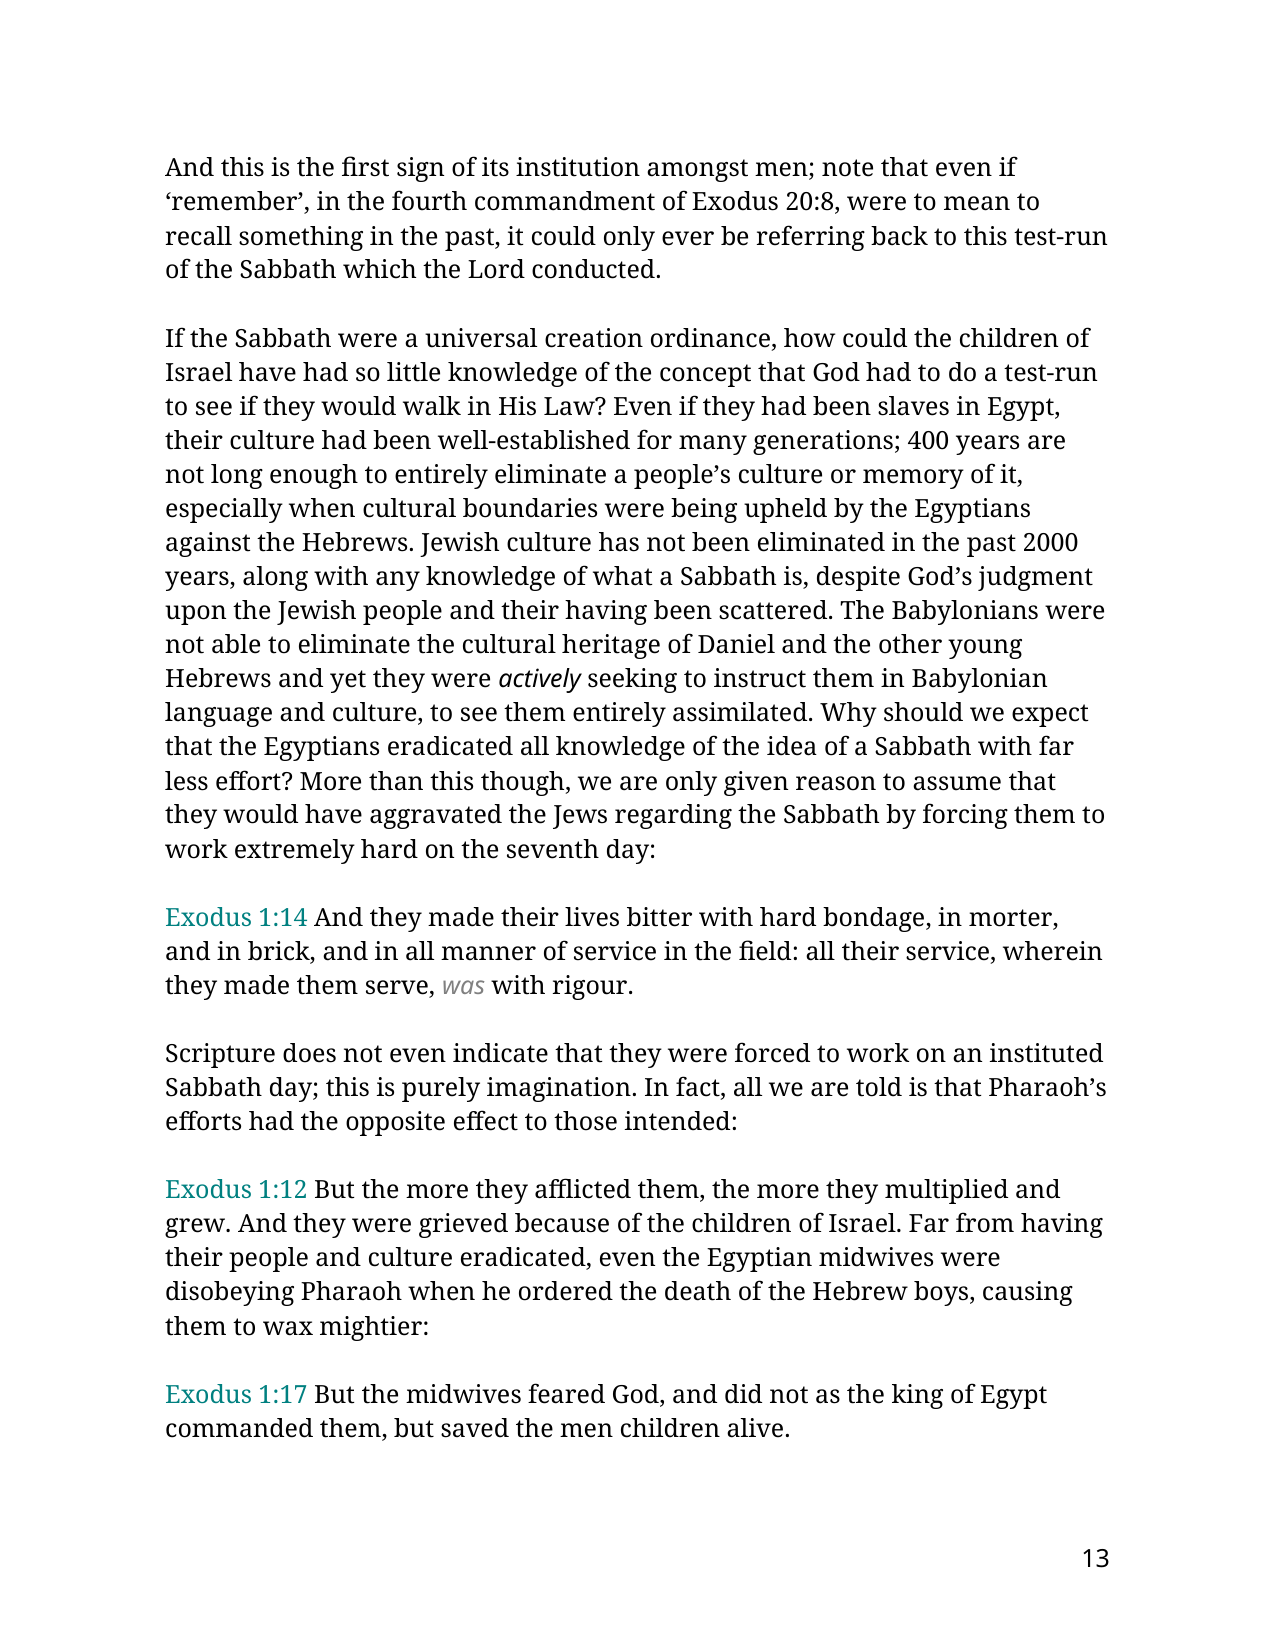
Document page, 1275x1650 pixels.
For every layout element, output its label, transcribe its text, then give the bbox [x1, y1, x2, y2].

text And this is the first sign of its institution amongst men; note that even if ‘remember’, in the fourth commandment of Exodus 20:8, were to mean to recall something in the past, it could only ever be referring back to this test-run of the Sabbath which the Lord conducted. [165, 150, 1110, 286]
text Exodus 1:14 And they made their lives bitter with hard bondage, in morter, and in brick, and in all manner of service in the field: all their service, wherein they made them serve, was with rigour. [165, 899, 1110, 1002]
text Exodus 1:12 But the more they afflicted them, the more they multiplied and grew. And they were grieved because of the children of Israel. Far from having their people and culture eradicated, even the Egyptian midwives were disobeying Pharaoh when he ordered the death of the Hebrew boys, causing them to wax mightier: [165, 1172, 1110, 1342]
text Scripture does not even indicate that they were forced to work on an instituted Sabbath day; this is purely imagination. In fact, all we are told is that Pharaoh’s efforts had the opposite effect to those intended: [165, 1036, 1110, 1138]
text Exodus 1:17 But the midwives feared God, and did not as the king of Egypt commanded them, but saved the men children alive. [165, 1376, 1110, 1444]
text If the Sabbath were a universal creation ordinance, how could the children of Israel have had so little knowledge of the concept that God had to do a test-run to see if they would walk in His Law? Even if they had been slaves in Egypt, their culture had been well-established for many generations; 400 years are not long enough to entirely eliminate a people’s culture or memory of it, especially when cultural boundaries were being upheld by the Egyptians against the Hebrews. Jewish culture has not been eliminated in the past 2000 years, along with any knowledge of what a Sabbath is, despite God’s judgment upon the Jewish people and their having been scattered. The Babylonians were not able to eliminate the cultural heritage of Daniel and the other young Hebrews and yet they were actively seeking to instruct them in Babylonian language and culture, to see them entirely assimilated. Why should we expect that the Egyptians eradicated all knowledge of the idea of a Sabbath with far less effort? More than this though, we are only given reason to assume that they would have aggravated the Jews regarding the Sabbath by forcing them to work extremely hard on the seventh day: [165, 320, 1110, 865]
